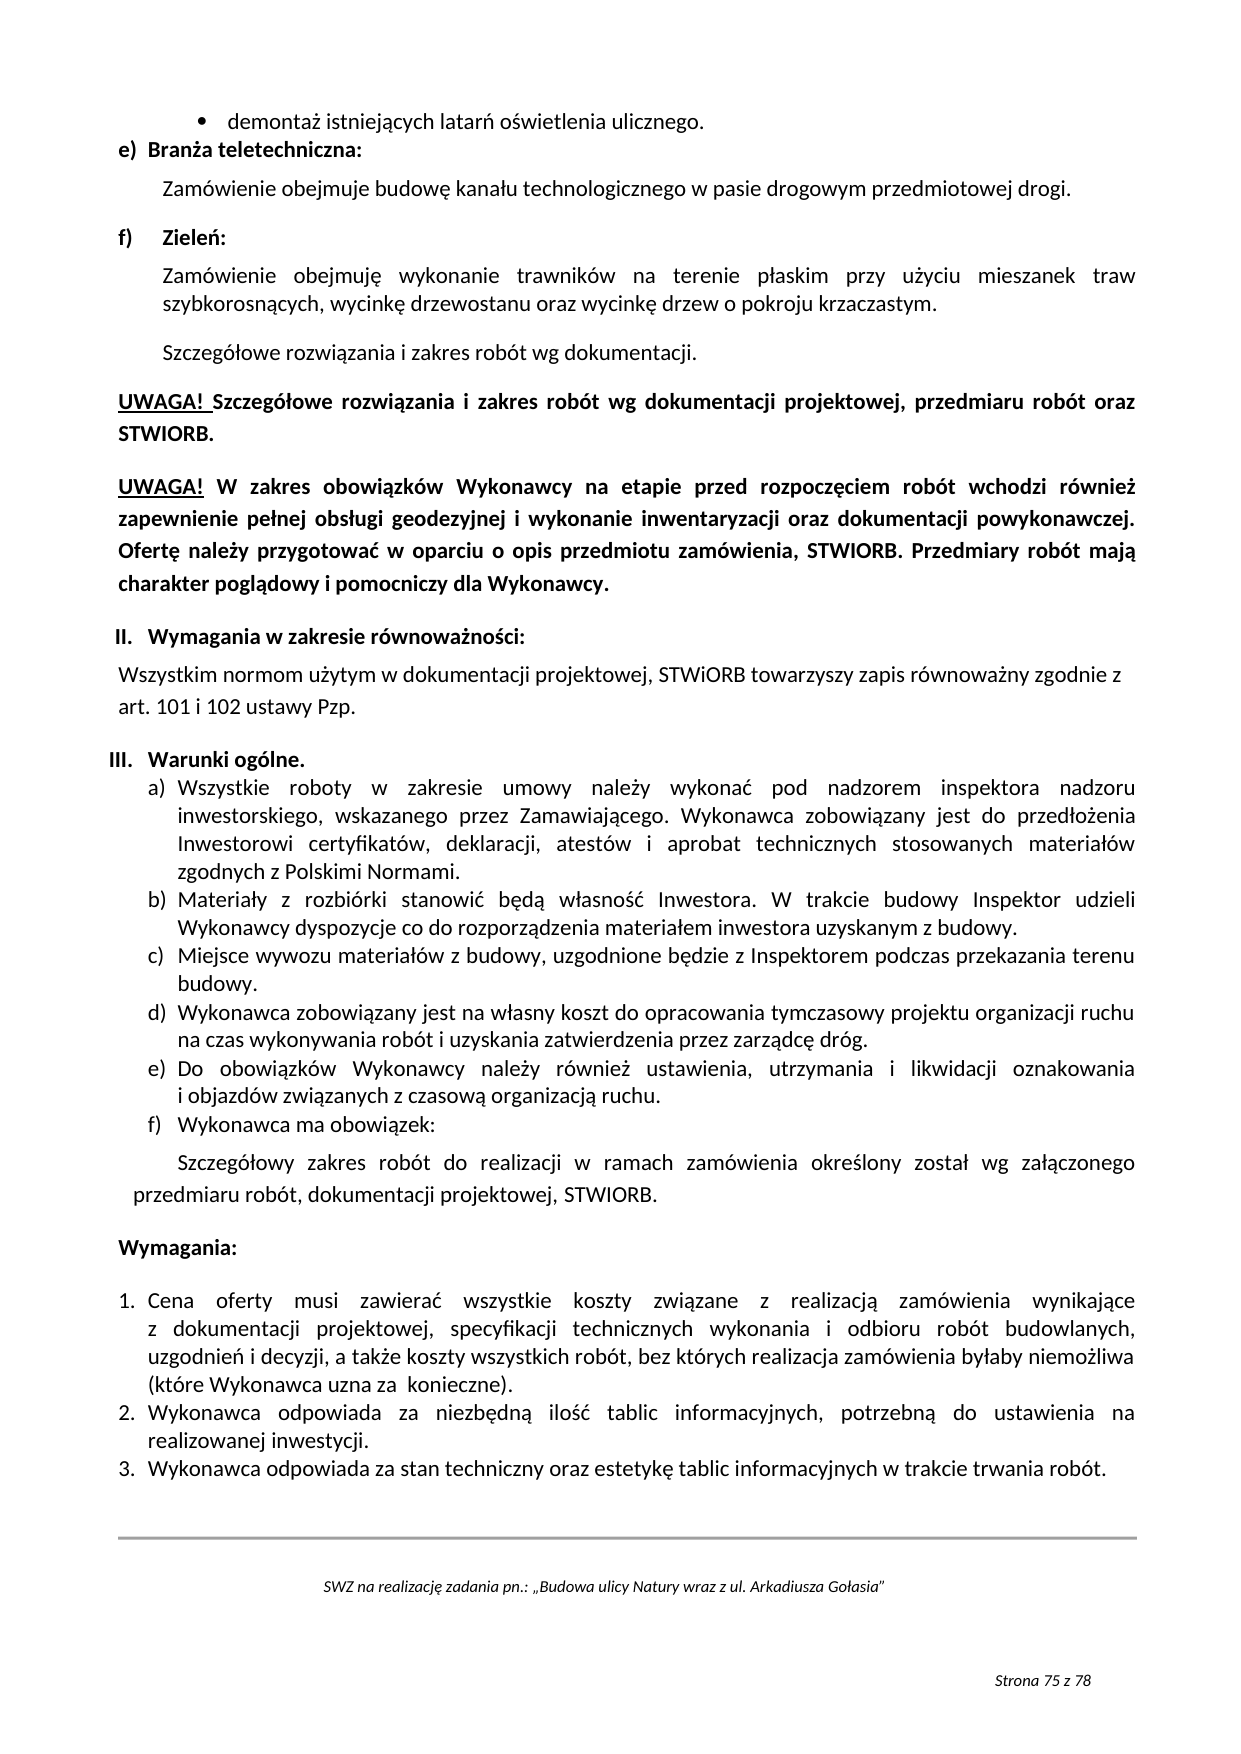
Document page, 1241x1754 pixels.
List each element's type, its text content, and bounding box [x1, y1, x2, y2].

list Wykonawca odpowiada za niezbędną ilość tablic informacyjnych, potrzebną do ustawienia na realizowanej inwestycji. [118, 1398, 1137, 1454]
text Wszystkim normom użytym w dokumentacji projektowej, STWiORB towarzyszy zapis równoważny zgodnie z art. 101 i 102 ustawy Pzp. [118, 660, 1137, 720]
text Zamówienie obejmuje budowę kanału technologicznego w pasie drogowym przedmiotowej drogi. [162, 174, 1137, 202]
text UWAGA! W zakres obowiązków Wykonawcy na etapie przed rozpoczęciem robót wchodzi również zapewnienie pełnej obsługi geodezyjnej i wykonanie inwentaryzacji oraz dokumentacji powykonawczej. Ofertę należy przygotować w oparciu o opis przedmiotu zamówienia, STWIORB. Przedmiary robót mają charakter poglądowy i pomocniczy dla Wykonawcy. [118, 472, 1137, 597]
list Branża teletechniczna: [118, 136, 1137, 163]
list demontaż istniejących latarń oświetlenia ulicznego. [198, 107, 1137, 136]
list Wykonawca odpowiada za stan techniczny oraz estetykę tablic informacyjnych w trakcie trwania robót. [118, 1454, 1137, 1482]
text UWAGA! Szczegółowe rozwiązania i zakres robót wg dokumentacji projektowej, przedmiaru robót oraz STWIORB. [118, 387, 1137, 447]
list Miejsce wywozu materiałów z budowy, uzgodnione będzie z Inspektorem podczas przekazania terenu budowy. [148, 942, 1137, 998]
list Wykonawca ma obowiązek: [148, 1110, 1137, 1138]
list Wymagania w zakresie równoważności: [133, 622, 1137, 650]
list Wszystkie roboty w zakresie umowy należy wykonać pod nadzorem inspektora nadzoru inwestorskiego, wskazanego przez Zamawiającego. Wykonawca zobowiązany jest do przedłożenia Inwestorowi certyfikatów, deklaracji, atestów i aprobat technicznych stosowanych materiałów zgodnych z Polskimi Normami. [148, 773, 1137, 886]
text Zamówienie obejmuję wykonanie trawników na terenie płaskim przy użyciu mieszanek traw szybkorosnących, wycinkę drzewostanu oraz wycinkę drzew o pokroju krzaczastym. [162, 261, 1137, 317]
list Warunki ogólne. [133, 745, 1137, 773]
text Szczegółowy zakres robót do realizacji w ramach zamówienia określony został wg załączonego przedmiaru robót, dokumentacji projektowej, STWIORB. [133, 1148, 1137, 1208]
list Cena oferty musi zawierać wszystkie koszty związane z realizacją zamówienia wynikające z dokumentacji projektowej, specyfikacji technicznych wykonania i odbioru robót budowlanych, uzgodnień i decyzji, a także koszty wszystkich robót, bez których realizacja zamówienia byłaby niemożliwa (które Wykonawca uzna za konieczne). [118, 1286, 1137, 1398]
text Szczegółowe rozwiązania i zakres robót wg dokumentacji. [162, 338, 1137, 366]
list Zieleń: [118, 223, 1137, 251]
list Materiały z rozbiórki stanowić będą własność Inwestora. W trakcie budowy Inspektor udzieli Wykonawcy dyspozycje co do rozporządzenia materiałem inwestora uzyskanym z budowy. [148, 886, 1137, 942]
list Wykonawca zobowiązany jest na własny koszt do opracowania tymczasowy projektu organizacji ruchu na czas wykonywania robót i uzyskania zatwierdzenia przez zarządcę dróg. [148, 998, 1137, 1054]
list Do obowiązków Wykonawcy należy również ustawienia, utrzymania i likwidacji oznakowania i objazdów związanych z czasową organizacją ruchu. [148, 1054, 1137, 1110]
text Wymagania: [118, 1233, 1137, 1261]
